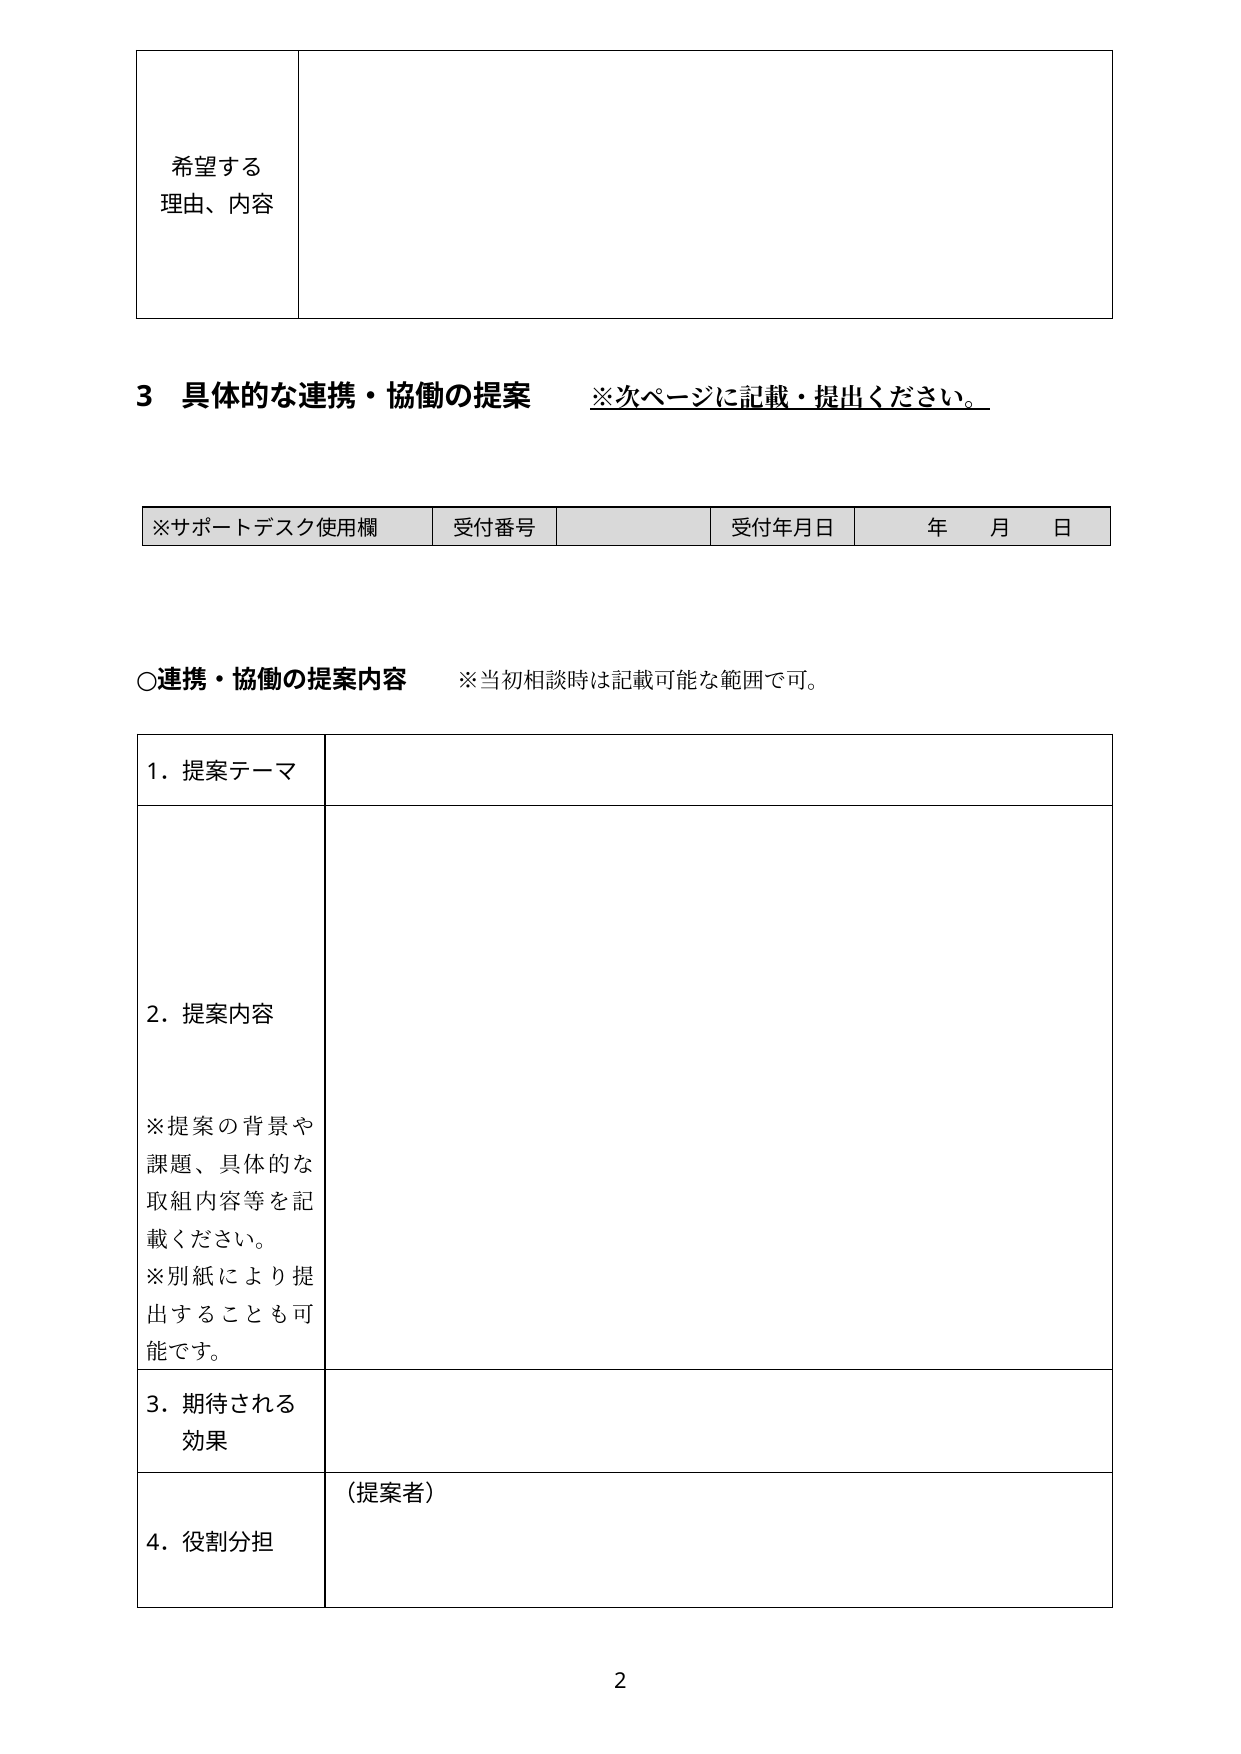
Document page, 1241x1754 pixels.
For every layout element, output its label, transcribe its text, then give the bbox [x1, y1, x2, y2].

text 3 具体的な連携・協働の提案 ※次ページに記載・提出ください。 [136, 356, 1104, 431]
table_header [326, 735, 1112, 805]
table_header ※サポートデスク使用欄 [143, 508, 432, 545]
table_cell 2．提案内容 ※提案の背景や課題、具体的な取組内容等を記載ください。 ※別紙により提出することも可能です。 [138, 806, 324, 1369]
table_cell 希望する 理由、内容 [137, 51, 298, 318]
table_cell 4．役割分担 [138, 1473, 324, 1607]
table_cell [326, 806, 1112, 1369]
table_cell （提案者） [326, 1473, 1112, 1607]
table_header [557, 508, 710, 545]
table_cell [326, 1370, 1112, 1472]
table_header 1．提案テーマ [138, 735, 324, 805]
table_cell [299, 51, 1112, 318]
text ○連携・協働の提案内容 ※当初相談時は記載可能な範囲で可。 [136, 658, 1104, 696]
table_header 受付番号 [433, 508, 556, 545]
table_header 年 月 日 [855, 508, 1110, 545]
table_cell 3．期待される 効果 [138, 1370, 324, 1472]
table_header 受付年月日 [711, 508, 854, 545]
